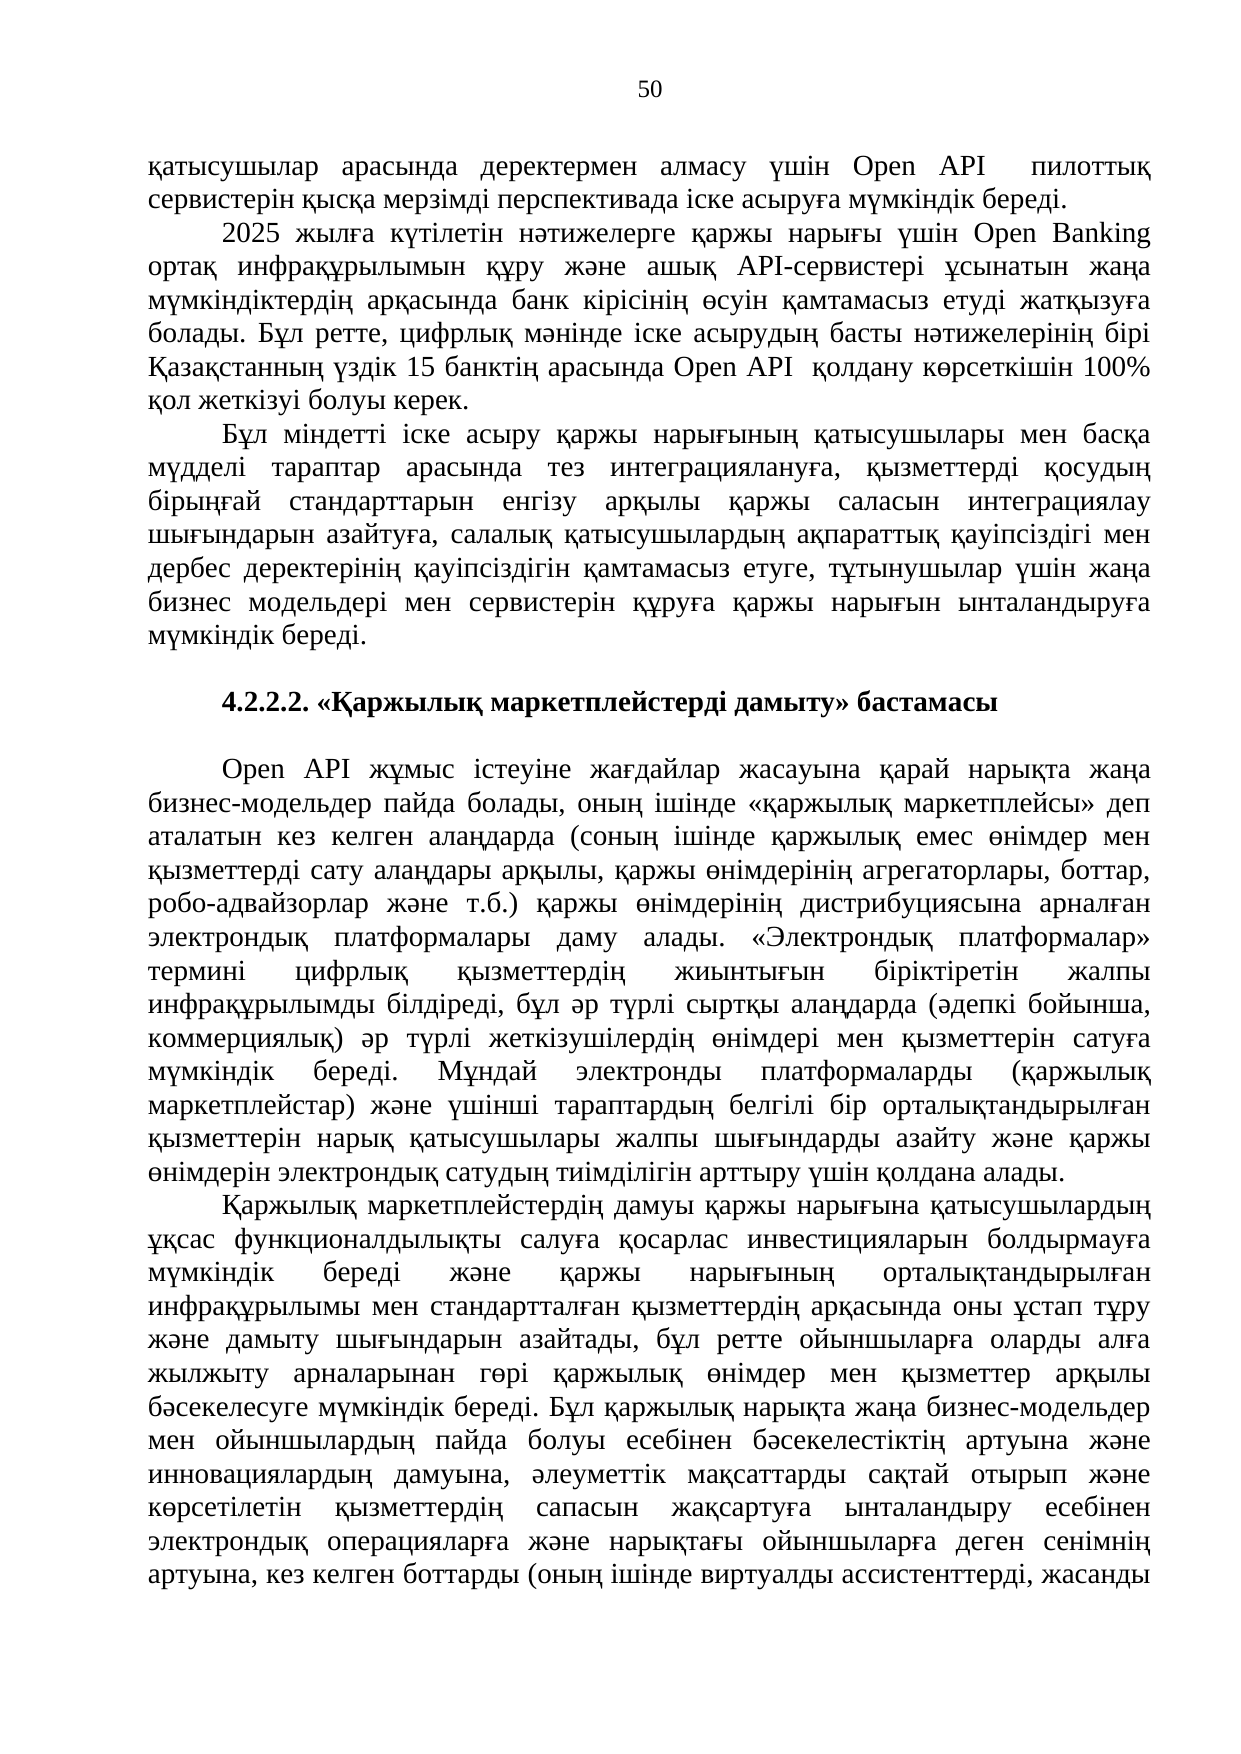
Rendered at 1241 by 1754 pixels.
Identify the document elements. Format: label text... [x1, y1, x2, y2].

text 2025 жылға күтілетін нәтижелерге қаржы нарығы үшін Open Banking ортақ инфрақұрылымын құру және ашық API-сервистері ұсынатын жаңа мүмкіндіктердің арқасында банк кірісінің өсуін қамтамасыз етуді жатқызуға болады. Бұл ретте, цифрлық мәнінде іске асырудың басты нәтижелерінің бірі Қазақстанның үздік 15 банктің арасында Open API қолдану көрсеткішін 100% қол жеткізуі болуы керек. [148, 215, 1152, 416]
text Бұл міндетті іске асыру қаржы нарығының қатысушылары мен басқа мүдделі тараптар арасында тез интеграциялануға, қызметтерді қосудың бірыңғай стандарттарын енгізу арқылы қаржы саласын интеграциялау шығындарын азайтуға, салалық қатысушылардың ақпараттық қауіпсіздігі мен дербес деректерінің қауіпсіздігін қамтамасыз етуге, тұтынушылар үшін жаңа бизнес модельдері мен сервистерін құруға қаржы нарығын ынталандыруға мүмкіндік береді. [148, 416, 1152, 651]
text 4.2.2.2. «Қаржылық маркетплейстерді дамыту» бастамасы [148, 684, 1152, 718]
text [148, 1187, 1152, 1590]
text Open API жұмыс істеуіне жағдайлар жасауына қарай нарықта жаңа бизнес-модельдер пайда болады, оның ішінде «қаржылық маркетплейсы» деп аталатын кез келген алаңдарда (соның ішінде қаржылық емес өнімдер мен қызметтерді сату алаңдары арқылы, қаржы өнімдерінің агрегаторлары, боттар, робо-адвайзорлар және т.б.) қаржы өнімдерінің дистрибуциясына арналған электрондық платформалары даму алады. «Электрондық платформалар» термині цифрлық қызметтердің жиынтығын біріктіретін жалпы инфрақұрылымды білдіреді, бұл әр түрлі сыртқы алаңдарда (әдепкі бойынша, коммерциялық) әр түрлі жеткізушілердің өнімдері мен қызметтерін сатуға мүмкіндік береді. Мұндай электронды платформаларды (қаржылық маркетплейстар) және үшінші тараптардың белгілі бір орталықтандырылған қызметтерін нарық қатысушылары жалпы шығындарды азайту және қаржы өнімдерін электрондық сатудың тиімділігін арттыру үшін қолдана алады. [148, 751, 1152, 1187]
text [148, 148, 1152, 215]
